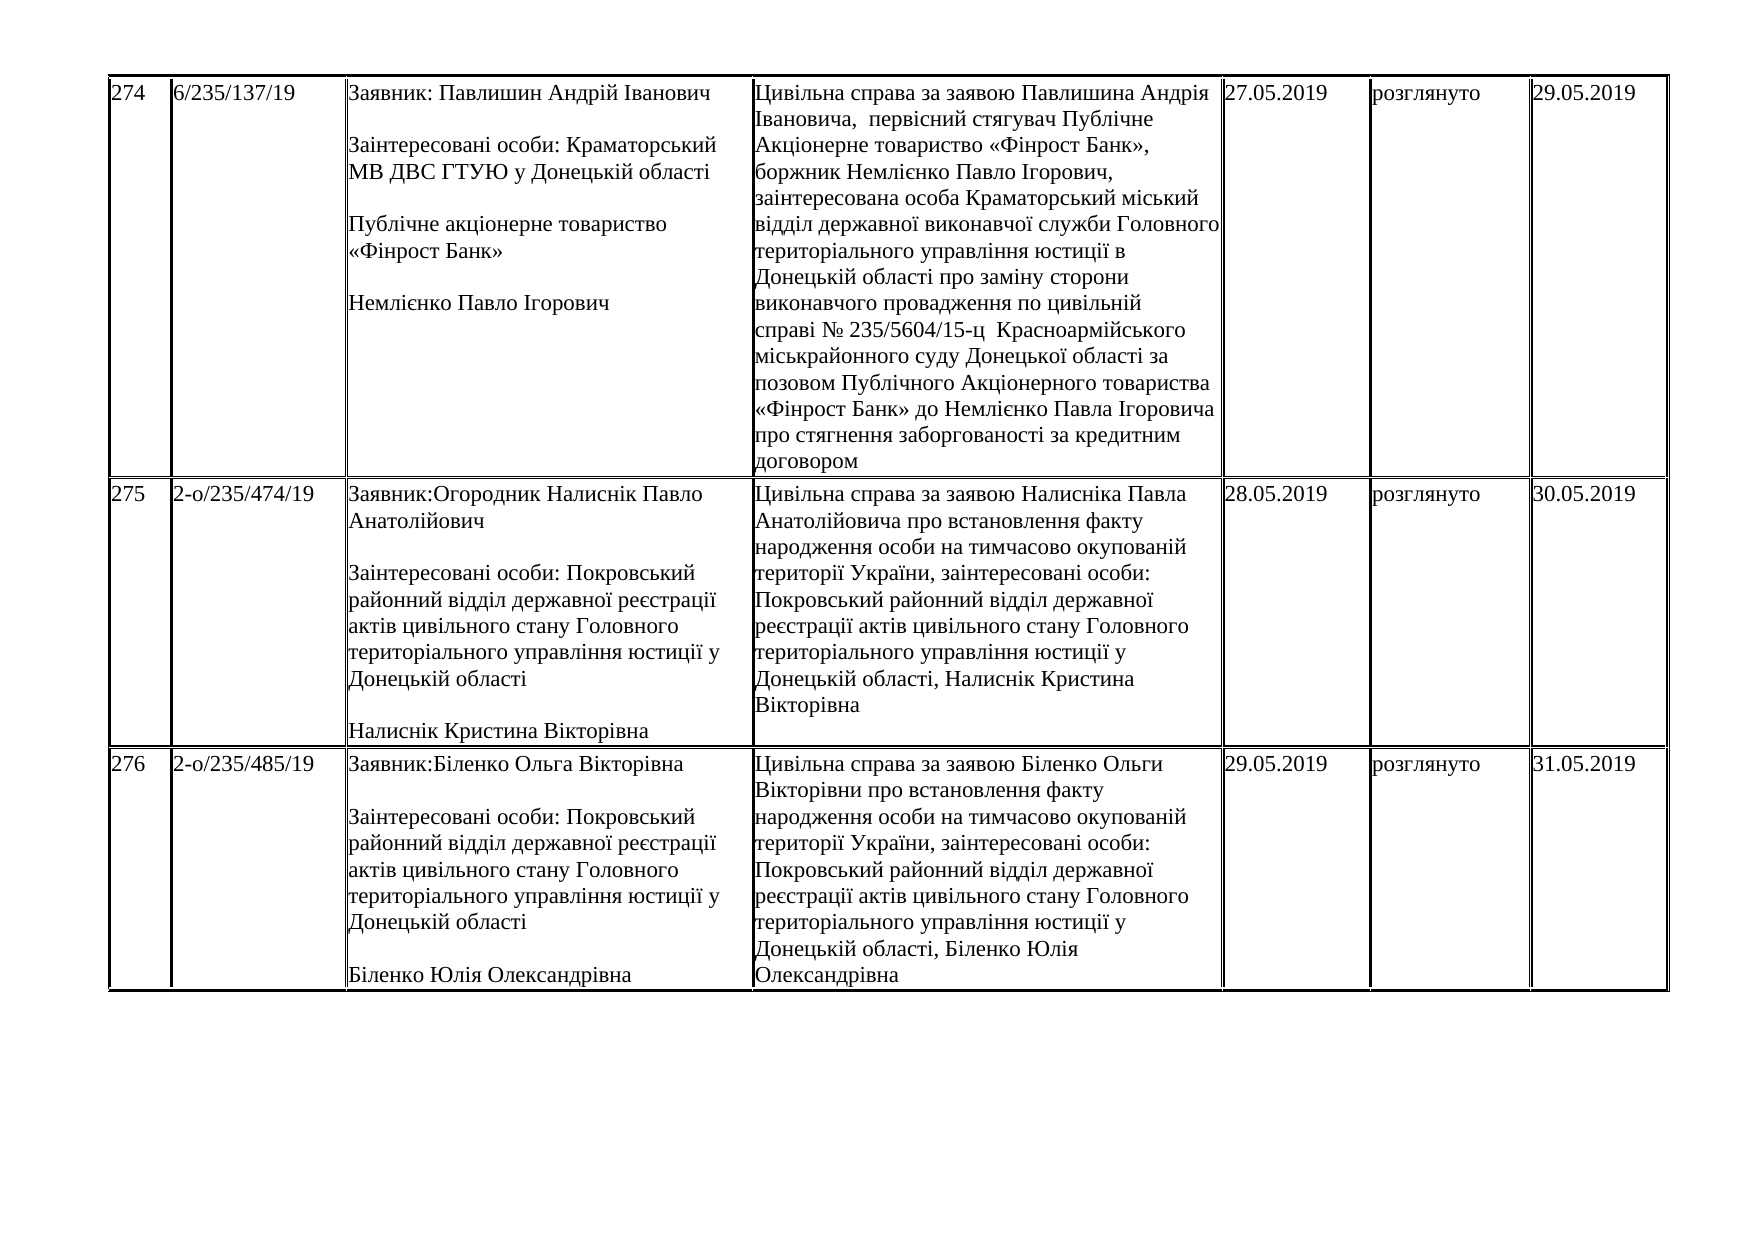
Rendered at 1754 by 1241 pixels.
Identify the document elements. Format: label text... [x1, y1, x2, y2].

table_cell 29.05.2019 [1531, 77, 1666, 476]
table_cell 28.05.2019 [1225, 479, 1369, 745]
table_cell Цивільна справа за заявою Павлишина Андрія Івановича, первісний стягувач Публічне Акціонерне товариство «Фінрост Банк», боржник Немлієнко Павло Ігорович, заінтересована особа Краматорський міський відділ державної виконавчої служби Головного територіального управління юстиції в Донецькій області про заміну сторони виконавчого провадження по цивільній справі № 235/5604/15-ц Красноармійського міськрайонного суду Донецької області за позовом Публічного Акціонерного товариства «Фінрост Банк» до Немлієнко Павла Ігоровича про стягнення заборгованості за кредитним договором [753, 76, 1223, 476]
table_cell Заявник:Біленко Ольга Вікторівна Заінтересовані особи: Покровський районний відділ державної реєстрації актів цивільного стану Головного територіального управління юстиції у Донецькій області Біленко Юлія Олександрівна [347, 749, 753, 989]
table_cell розглянуто [1372, 479, 1529, 745]
table_cell 31.05.2019 [1531, 745, 1667, 989]
table_cell 29.05.2019 [1223, 749, 1370, 989]
table_cell 6/235/137/19 [171, 77, 347, 476]
table_cell Цивільна справа за заявою Налисніка Павла Анатолійовича про встановлення факту народження особи на тимчасово окупованій території України, заінтересовані особи: Покровський районний відділ державної реєстрації актів цивільного стану Головного територіального управління юстиції у Донецькій області, Налиснік Кристина Вікторівна [755, 479, 1221, 745]
table_cell 2-о/235/474/19 [173, 479, 345, 745]
table_cell 2-о/235/485/19 [171, 749, 347, 989]
table_cell 276 [109, 749, 171, 989]
table_cell 30.05.2019 [1531, 476, 1668, 745]
table_cell розглянуто [1370, 745, 1531, 989]
table_cell Заявник:Огородник Налиснік Павло Анатолійович Заінтересовані особи: Покровський районний відділ державної реєстрації актів цивільного стану Головного територіального управління юстиції у Донецькій області Налиснік Кристина Вікторівна [348, 479, 752, 745]
table_cell Цивільна справа за заявою Біленко Ольги Вікторівни про встановлення факту народження особи на тимчасово окупованій території України, заінтересовані особи: Покровський районний відділ державної реєстрації актів цивільного стану Головного територіального управління юстиції у Донецькій області, Біленко Юлія Олександрівна [753, 745, 1223, 989]
table_cell розглянуто [1370, 76, 1531, 476]
table_cell 274 [109, 77, 171, 476]
table_cell 275 [111, 479, 170, 745]
table_cell Заявник: Павлишин Андрій Іванович Заінтересовані особи: Краматорський МВ ДВС ГТУЮ у Донецькій області Публічне акціонерне товариство «Фінрост Банк» Немлієнко Павло Ігорович [347, 76, 753, 476]
table_cell 27.05.2019 [1223, 77, 1370, 476]
